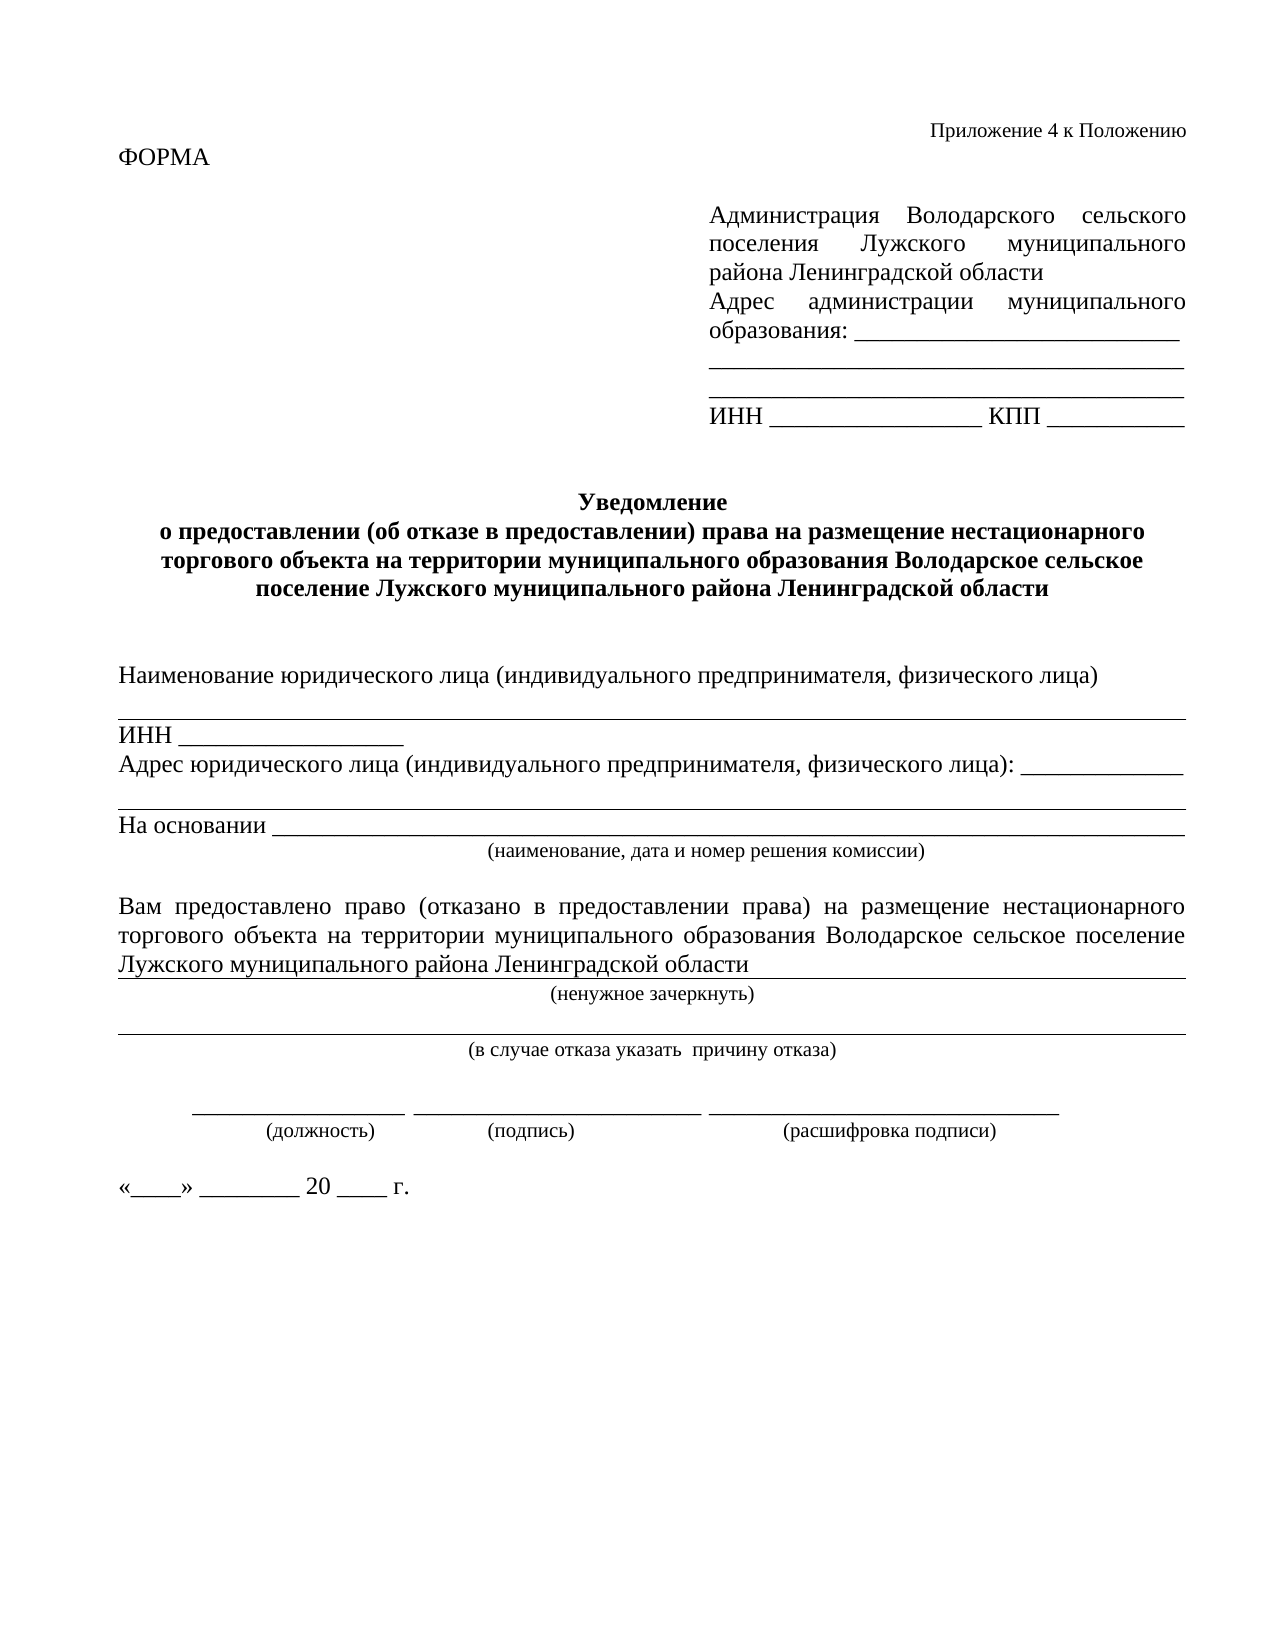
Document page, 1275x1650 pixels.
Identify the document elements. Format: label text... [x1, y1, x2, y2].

text Адрес юридического лица (индивидуального предпринимателя, физического лица): _____________ [118, 749, 1186, 778]
text На основании _________________________________________________________________________ [118, 810, 1186, 838]
text ФОРМА [118, 142, 1186, 171]
text (в случае отказа указать причину отказа) [118, 1035, 1186, 1061]
text Администрация Володарского сельского поселения Лужского муниципального района Ленинградской области [709, 200, 1186, 286]
text (ненужное зачеркнуть) [118, 979, 1186, 1005]
text ИНН __________________ [118, 720, 1186, 749]
text Наименование юридического лица (индивидуального предпринимателя, физического лица) [118, 660, 1186, 688]
text Приложение 4 к Положению [118, 118, 1186, 142]
text о предоставлении (об отказе в предоставлении) права на размещение нестационарного торгового объекта на территории муниципального образования Володарское сельское поселение Лужского муниципального района Ленинградской области [118, 516, 1186, 602]
text Уведомление [118, 487, 1186, 516]
text (наименование, дата и номер решения комиссии) [487, 838, 1186, 862]
text (должность) (подпись) (расшифровка подписи) [266, 1118, 1186, 1142]
text _________________ _______________________ ____________________________ [118, 1089, 1186, 1118]
text ИНН _________________ КПП ___________ [709, 401, 1186, 430]
text Вам предоставлено право (отказано в предоставлении права) на размещение нестационарного торгового объекта на территории муниципального образования Володарское сельское поселение Лужского муниципального района Ленинградской области [118, 891, 1186, 977]
text «____» ________ 20 ____ г. [118, 1171, 1186, 1200]
text ____________________________________________________________________________ [709, 343, 1186, 401]
text Адрес администрации муниципального образования: __________________________ [709, 286, 1186, 343]
